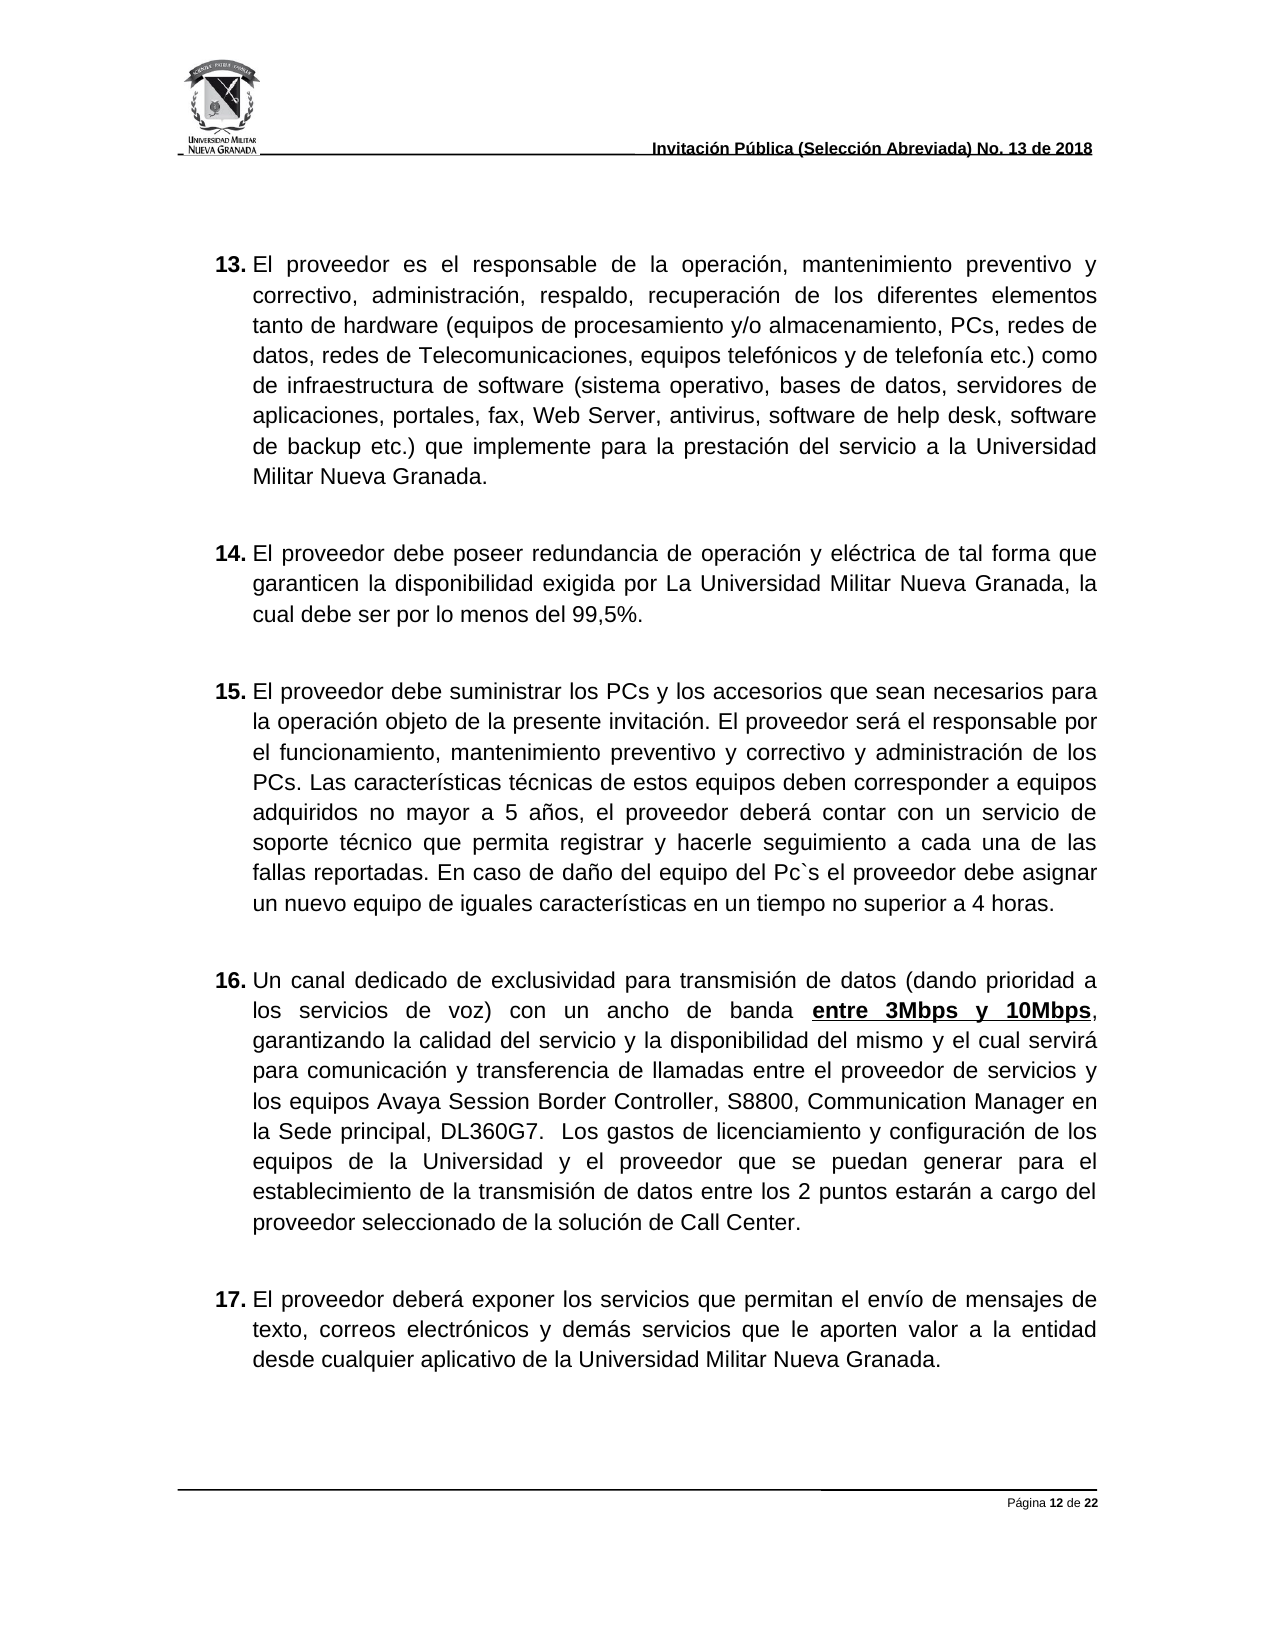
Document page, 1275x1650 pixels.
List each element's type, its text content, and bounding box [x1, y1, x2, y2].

list El proveedor es el responsable de la operación, mantenimiento preventivo y correctivo, administración, respaldo, recuperación de los diferentes elementos tanto de hardware (equipos de procesamiento y/o almacenamiento, PCs, redes de datos, redes de Telecomunicaciones, equipos telefónicos y de telefonía etc.) como de infraestructura de software (sistema operativo, bases de datos, servidores de aplicaciones, portales, fax, Web Server, antivirus, software de help desk, software de backup etc.) que implemente para la prestación del servicio a la Universidad Militar Nueva Granada. [215, 251, 1098, 489]
list El proveedor debe suministrar los PCs y los accesorios que sean necesarios para la operación objeto de la presente invitación. El proveedor será el responsable por el funcionamiento, mantenimiento preventivo y correctivo y administración de los PCs. Las características técnicas de estos equipos deben corresponder a equipos adquiridos no mayor a 5 años, el proveedor deberá contar con un servicio de soporte técnico que permita registrar y hacerle seguimiento a cada una de las fallas reportadas. En caso de daño del equipo del Pc`s el proveedor debe asignar un nuevo equipo de iguales características en un tiempo no superior a 4 horas. [215, 678, 1098, 916]
list Un canal dedicado de exclusividad para transmisión de datos (dando prioridad a los servicios de voz) con un ancho de banda entre 3Mbps y 10Mbps, garantizando la calidad del servicio y la disponibilidad del mismo y el cual servirá para comunicación y transferencia de llamadas entre el proveedor de servicios y los equipos Avaya Session Border Controller, S8800, Communication Manager en la Sede principal, DL360G7. Los gastos de licenciamiento y configuración de los equipos de la Universidad y el proveedor que se puedan generar para el establecimiento de la transmisión de datos entre los 2 puntos estarán a cargo del proveedor seleccionado de la solución de Call Center. [215, 967, 1098, 1235]
list El proveedor debe poseer redundancia de operación y eléctrica de tal forma que garanticen la disponibilidad exigida por La Universidad Militar Nueva Granada, la cual debe ser por lo menos del 99,5%. [215, 540, 1098, 627]
list El proveedor deberá exponer los servicios que permitan el envío de mensajes de texto, correos electrónicos y demás servicios que le aporten valor a la entidad desde cualquier aplicativo de la Universidad Militar Nueva Granada. [215, 1286, 1098, 1373]
